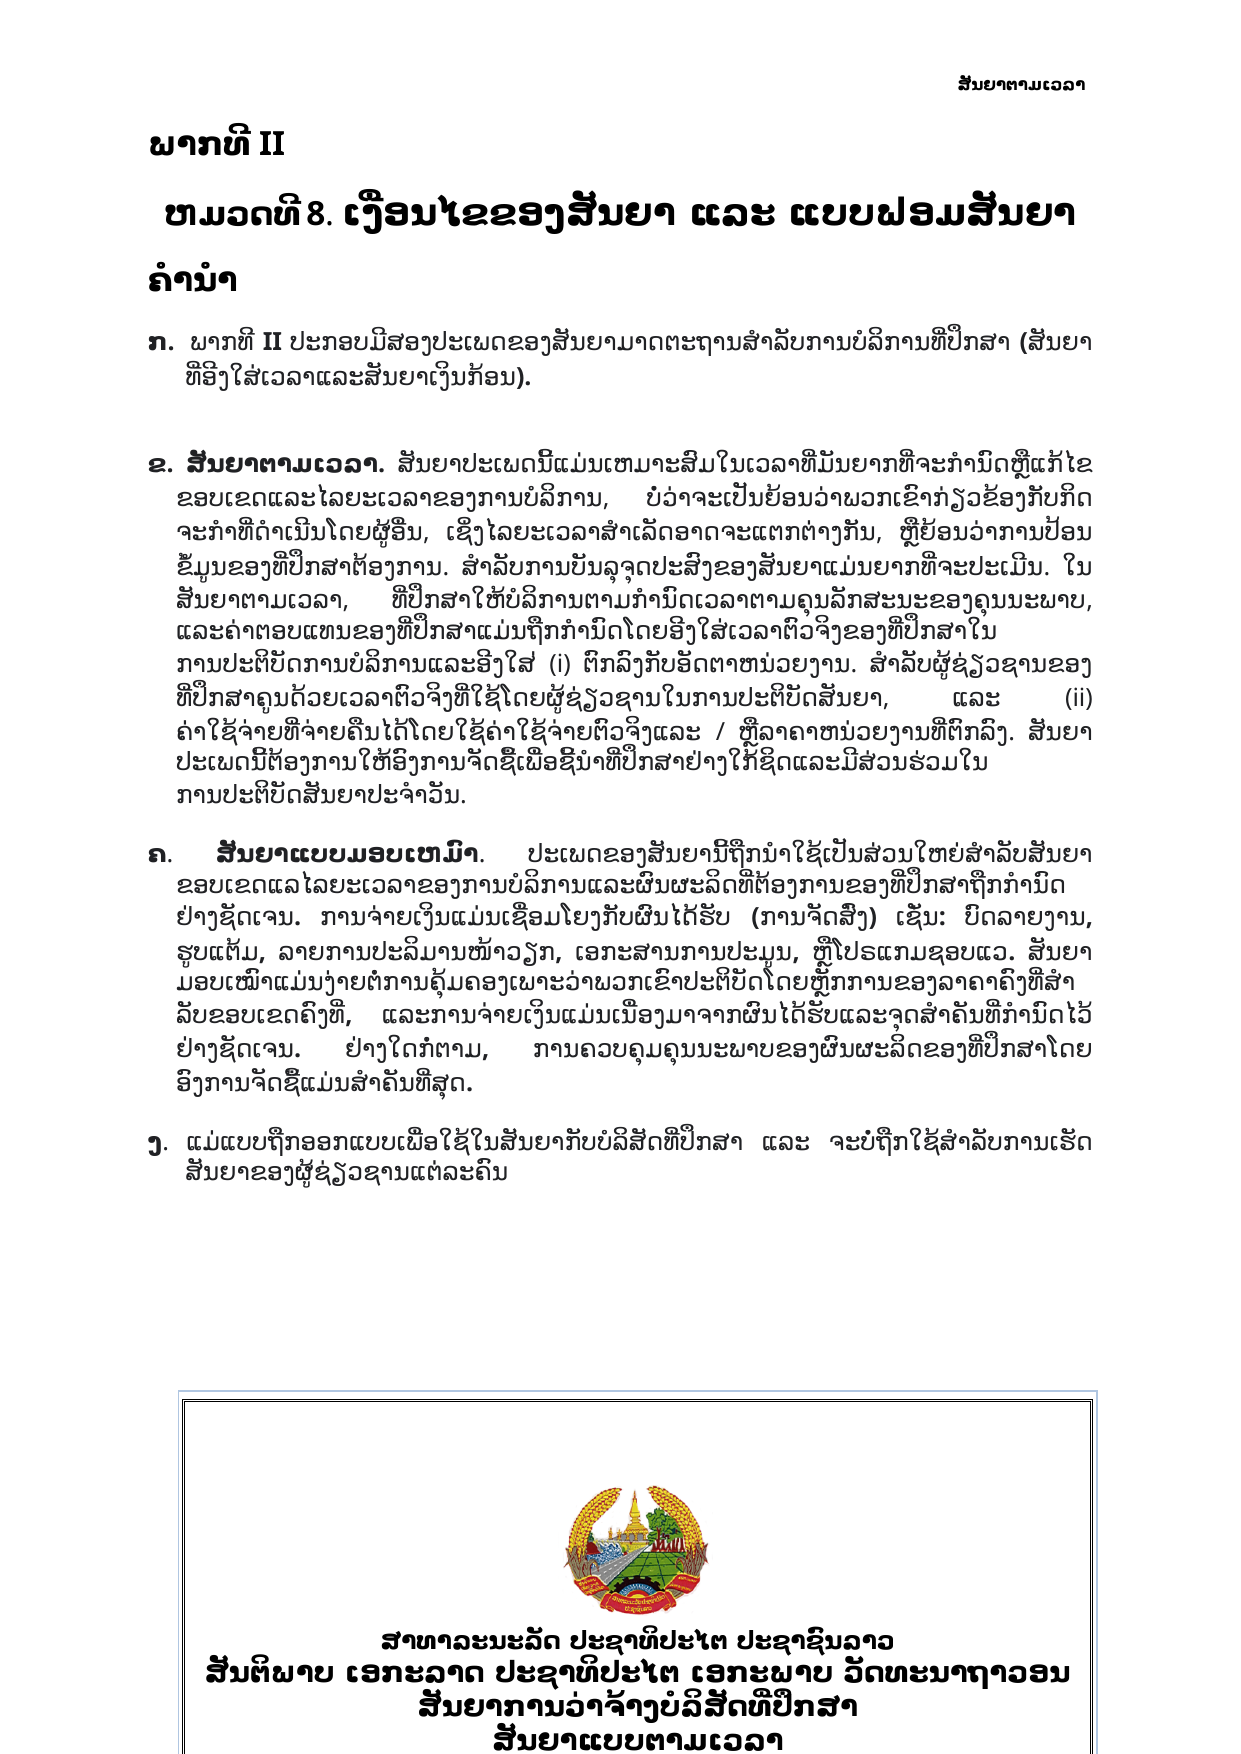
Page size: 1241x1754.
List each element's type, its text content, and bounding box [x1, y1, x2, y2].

list ກ. ພາກທີ II ປະກອບມີສອງປະເພດຂອງສັນຍາມາດຕະຖານສໍາລັບການບໍລິການທີ່ປຶກສາ (ສັນຍາທີ່ອີງໃສ່ເວລາແລະສັນຍາເງິນກ້ອນ). [148, 324, 1092, 392]
subtitle ພາກທີ II [148, 119, 1092, 165]
picture [558, 1471, 718, 1626]
list ຄ. ສັນຍາແບບມອບເຫມົາ. ປະເພດຂອງສັນຍານີ້ຖືກນໍາໃຊ້ເປັນສ່ວນໃຫຍ່ສໍາລັບສັນຍາຂອບເຂດແລໄລຍະເວລາຂອງການບໍລິການແລະຜົນຜະລິດທີ່ຕ້ອງການຂອງທີ່ປຶກສາຖືກກໍານົດຢ່າງຊັດເຈນ. ການຈ່າຍເງິນແມ່ນເຊື່ອມໂຍງກັບຜົນໄດ້ຮັບ (ການຈັດສົ່ງ) ເຊັ່ນ: ບົດລາຍງານ, ຮູບແຕ້ມ, ລາຍການປະລິມານໜ້າວຽກ, ເອກະສານການປະມູນ, ຫຼືໂປຣແກມຊອບແວ. ສັນຍາມອບເໝົາແມ່ນງ່າຍຕໍ່ການຄຸ້ມຄອງເພາະວ່າພວກເຂົາປະຕິບັດໂດຍຫຼັກການຂອງລາຄາຄົງທີ່ສໍາລັບຂອບເຂດຄົງທີ່, ແລະການຈ່າຍເງິນແມ່ນເນື່ອງມາຈາກຜົນໄດ້ຮັບແລະຈຸດສໍາຄັນທີ່ກໍານົດໄວ້ຢ່າງຊັດເຈນ. ຢ່າງໃດກໍ່ຕາມ, ການຄວບຄຸມຄຸນນະພາບຂອງຜົນຜະລິດຂອງທີ່ປຶກສາໂດຍອົງການຈັດຊື້ແມ່ນສໍາຄັນທີ່ສຸດ. [148, 836, 1092, 1098]
subtitle ຫມວດທີ 8. ເງື່ອນໄຂຂອງສັນຍາ ແລະ ແບບຟອມສັນຍາ [148, 190, 1092, 235]
text ຄໍານໍາ [148, 260, 1092, 299]
text ງ. ແມ່ແບບຖືກອອກແບບເພື່ອໃຊ້ໃນສັນຍາກັບບໍລິສັດທີ່ປຶກສາ ແລະ ຈະບໍ່ຖືກໃຊ້ສຳລັບການເຮັດສັນຍາຂອງຜູ້ຊ່ຽວຊານແຕ່ລະຄົນ [148, 1123, 1092, 1187]
text ຂ. ສັນຍາຕາມເວລາ. ສັນຍາປະເພດນີ້ແມ່ນເຫມາະສົມໃນເວລາທີ່ມັນຍາກທີ່ຈະກໍານົດຫຼືແກ້ໄຂຂອບເຂດແລະໄລຍະເວລາຂອງການບໍລິການ, ບໍ່ວ່າຈະເປັນຍ້ອນວ່າພວກເຂົາກ່ຽວຂ້ອງກັບກິດຈະກໍາທີ່ດໍາເນີນໂດຍຜູ້ອື່ນ, ເຊິ່ງໄລຍະເວລາສໍາເລັດອາດຈະແຕກຕ່າງກັນ, ຫຼືຍ້ອນວ່າການປ້ອນຂໍ້ມູນຂອງທີ່ປຶກສາຕ້ອງການ. ສໍາລັບການບັນລຸຈຸດປະສົງຂອງສັນຍາແມ່ນຍາກທີ່ຈະປະເມີນ. ໃນສັນຍາຕາມເວລາ, ທີ່ປຶກສາໃຫ້ບໍລິການຕາມກໍານົດເວລາຕາມຄຸນລັກສະນະຂອງຄຸນນະພາບ, ແລະຄ່າຕອບແທນຂອງທີ່ປຶກສາແມ່ນຖືກກໍານົດໂດຍອີງໃສ່ເວລາຕົວຈິງຂອງທີ່ປຶກສາໃນການປະຕິບັດການບໍລິການແລະອີງໃສ່ (i) ຕົກລົງກັບອັດຕາຫນ່ວຍງານ. ສໍາລັບຜູ້ຊ່ຽວຊານຂອງທີ່ປຶກສາຄູນດ້ວຍເວລາຕົວຈິງທີ່ໃຊ້ໂດຍຜູ້ຊ່ຽວຊານໃນການປະຕິບັດສັນຍາ, ແລະ (ii) ຄ່າໃຊ້ຈ່າຍທີ່ຈ່າຍຄືນໄດ້ໂດຍໃຊ້ຄ່າໃຊ້ຈ່າຍຕົວຈິງແລະ / ຫຼືລາຄາຫນ່ວຍງານທີ່ຕົກລົງ. ສັນຍາປະເພດນີ້ຕ້ອງການໃຫ້ອົງການຈັດຊື້ເພື່ອຊີ້ນໍາທີ່ປຶກສາຢ່າງໃກ້ຊິດແລະມີສ່ວນຮ່ວມໃນການປະຕິບັດສັນຍາປະຈໍາວັນ. [148, 446, 1092, 811]
